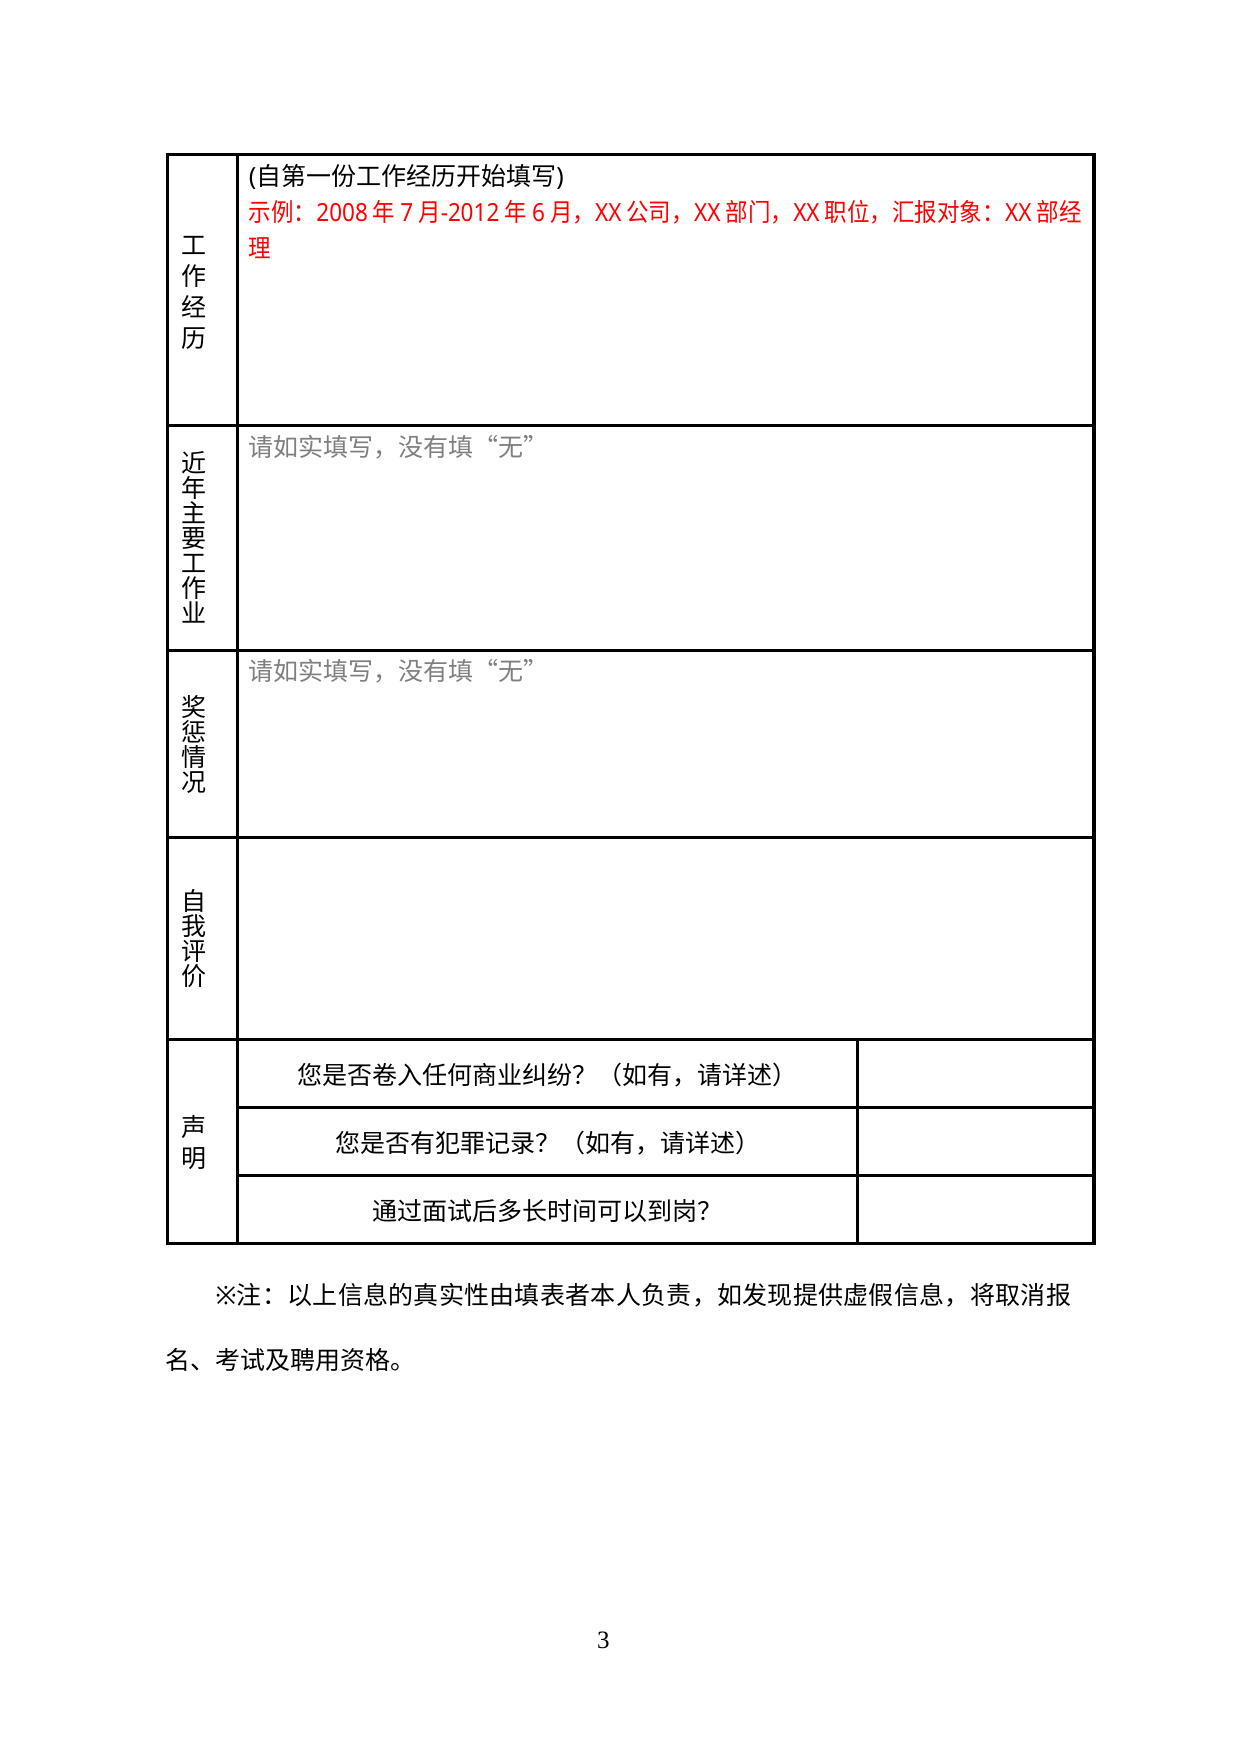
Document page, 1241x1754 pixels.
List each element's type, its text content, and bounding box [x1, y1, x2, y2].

text ※注：以上信息的真实性由填表者本人负责，如发现提供虚假信息，将取消报名、考试及聘用资格。 [165, 1261, 1075, 1391]
table_cell [859, 1177, 1092, 1242]
table_cell 奖惩情况 [169, 652, 236, 836]
table_cell 您是否有犯罪记录？（如有，请详述） [239, 1109, 856, 1174]
table_cell 通过面试后多长时间可以到岗？ [239, 1177, 856, 1242]
table_cell 工 作 经 历 [169, 156, 236, 424]
table_cell [859, 1109, 1092, 1174]
table_cell 请如实填写，没有填“无” [239, 652, 1092, 836]
table_cell 您是否卷入任何商业纠纷？（如有，请详述） [239, 1041, 856, 1106]
table_cell (自第一份工作经历开始填写) 示例：2008年7月-2012年6月，XX公司，XX部门，XX职位，汇报对象：XX部经理 [239, 156, 1092, 424]
table_cell 声 明 [169, 1041, 236, 1242]
table_cell 请如实填写，没有填“无” [239, 427, 1092, 649]
table_cell 近年主要工作业绩 [169, 427, 236, 649]
table_cell 自我评价 [169, 839, 236, 1038]
table_cell [859, 1041, 1092, 1106]
table_cell [239, 839, 1092, 1038]
